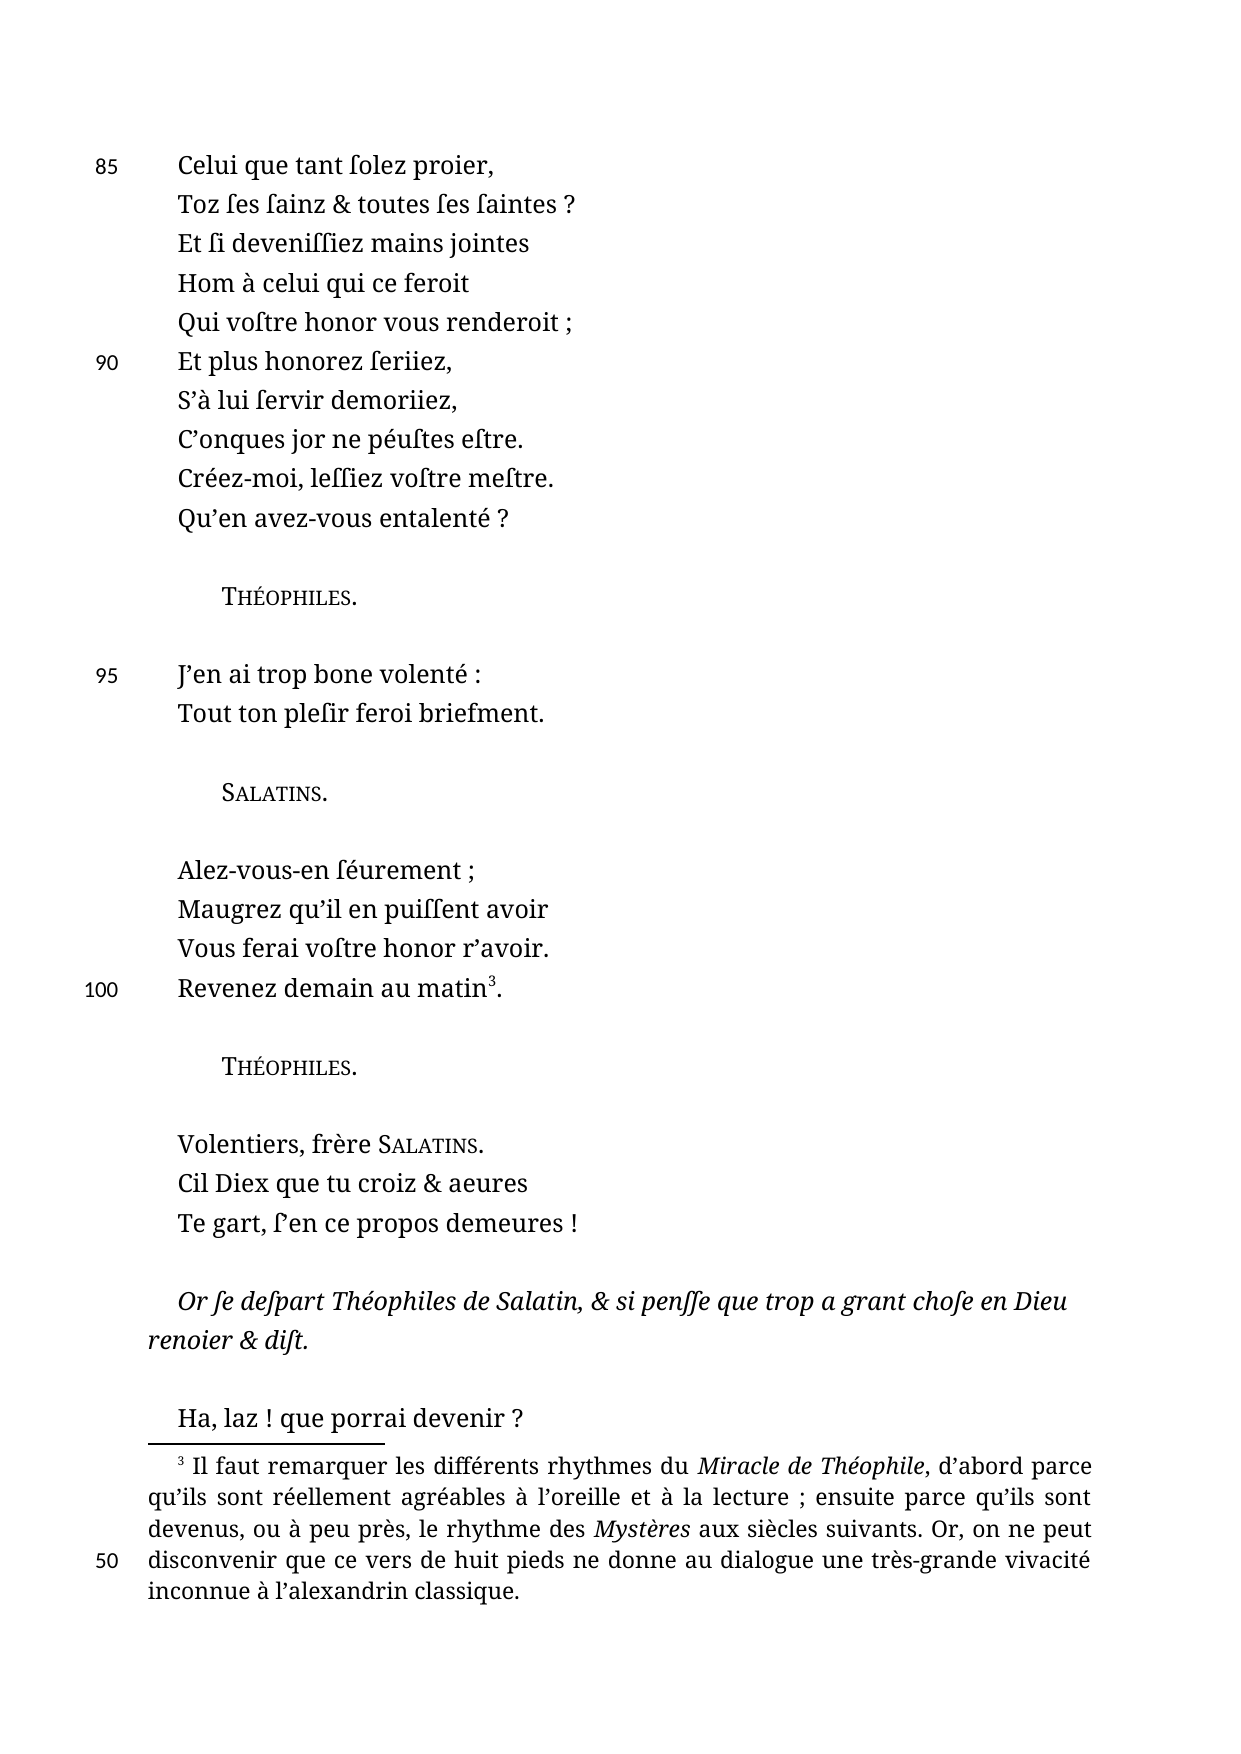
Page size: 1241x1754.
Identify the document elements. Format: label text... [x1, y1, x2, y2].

text Revenez demain au matin. [148, 970, 1092, 1004]
text Celui que tant ſolez proier, [148, 148, 1092, 182]
text J’en ai trop bone volenté : [148, 657, 1092, 691]
text Or ſe deſpart Théophiles de Salatin, & si penſſe que trop a grant choſe en Dieu renoier & diſt. [148, 1283, 1092, 1357]
text Théophiles. [148, 578, 1092, 613]
text Qu’en avez-vous entalenté ? [148, 500, 1092, 534]
text S’à lui ſervir demoriiez, [148, 383, 1092, 417]
text Maugrez qu’il en puiſſent avoir [148, 892, 1092, 926]
text Ha, laz ! que porrai devenir ? [148, 1401, 1092, 1435]
text Toz ſes ſainz & toutes ſes ſaintes ? [148, 187, 1092, 221]
text Volentiers, frère Salatins. [148, 1127, 1092, 1161]
text Théophiles. [148, 1048, 1092, 1083]
text C’onques jor ne péuſtes eſtre. [148, 422, 1092, 456]
text Vous ferai voſtre honor r’avoir. [148, 931, 1092, 965]
text Et plus honorez ſeriiez, [148, 343, 1092, 378]
text Te gart, ſ’en ce propos demeures ! [148, 1205, 1092, 1239]
text Et ſi deveniſſiez mains jointes [148, 226, 1092, 260]
text Créez-moi, leſſiez voſtre meſtre. [148, 461, 1092, 495]
text Alez-vous-en ſéurement ; [148, 853, 1092, 887]
text Qui voſtre honor vous renderoit ; [148, 304, 1092, 338]
text Salatins. [148, 774, 1092, 808]
text Tout ton pleſir feroi briefment. [148, 696, 1092, 730]
text Cil Diex que tu croiz & aeures [148, 1166, 1092, 1200]
text Hom à celui qui ce feroit [148, 265, 1092, 299]
